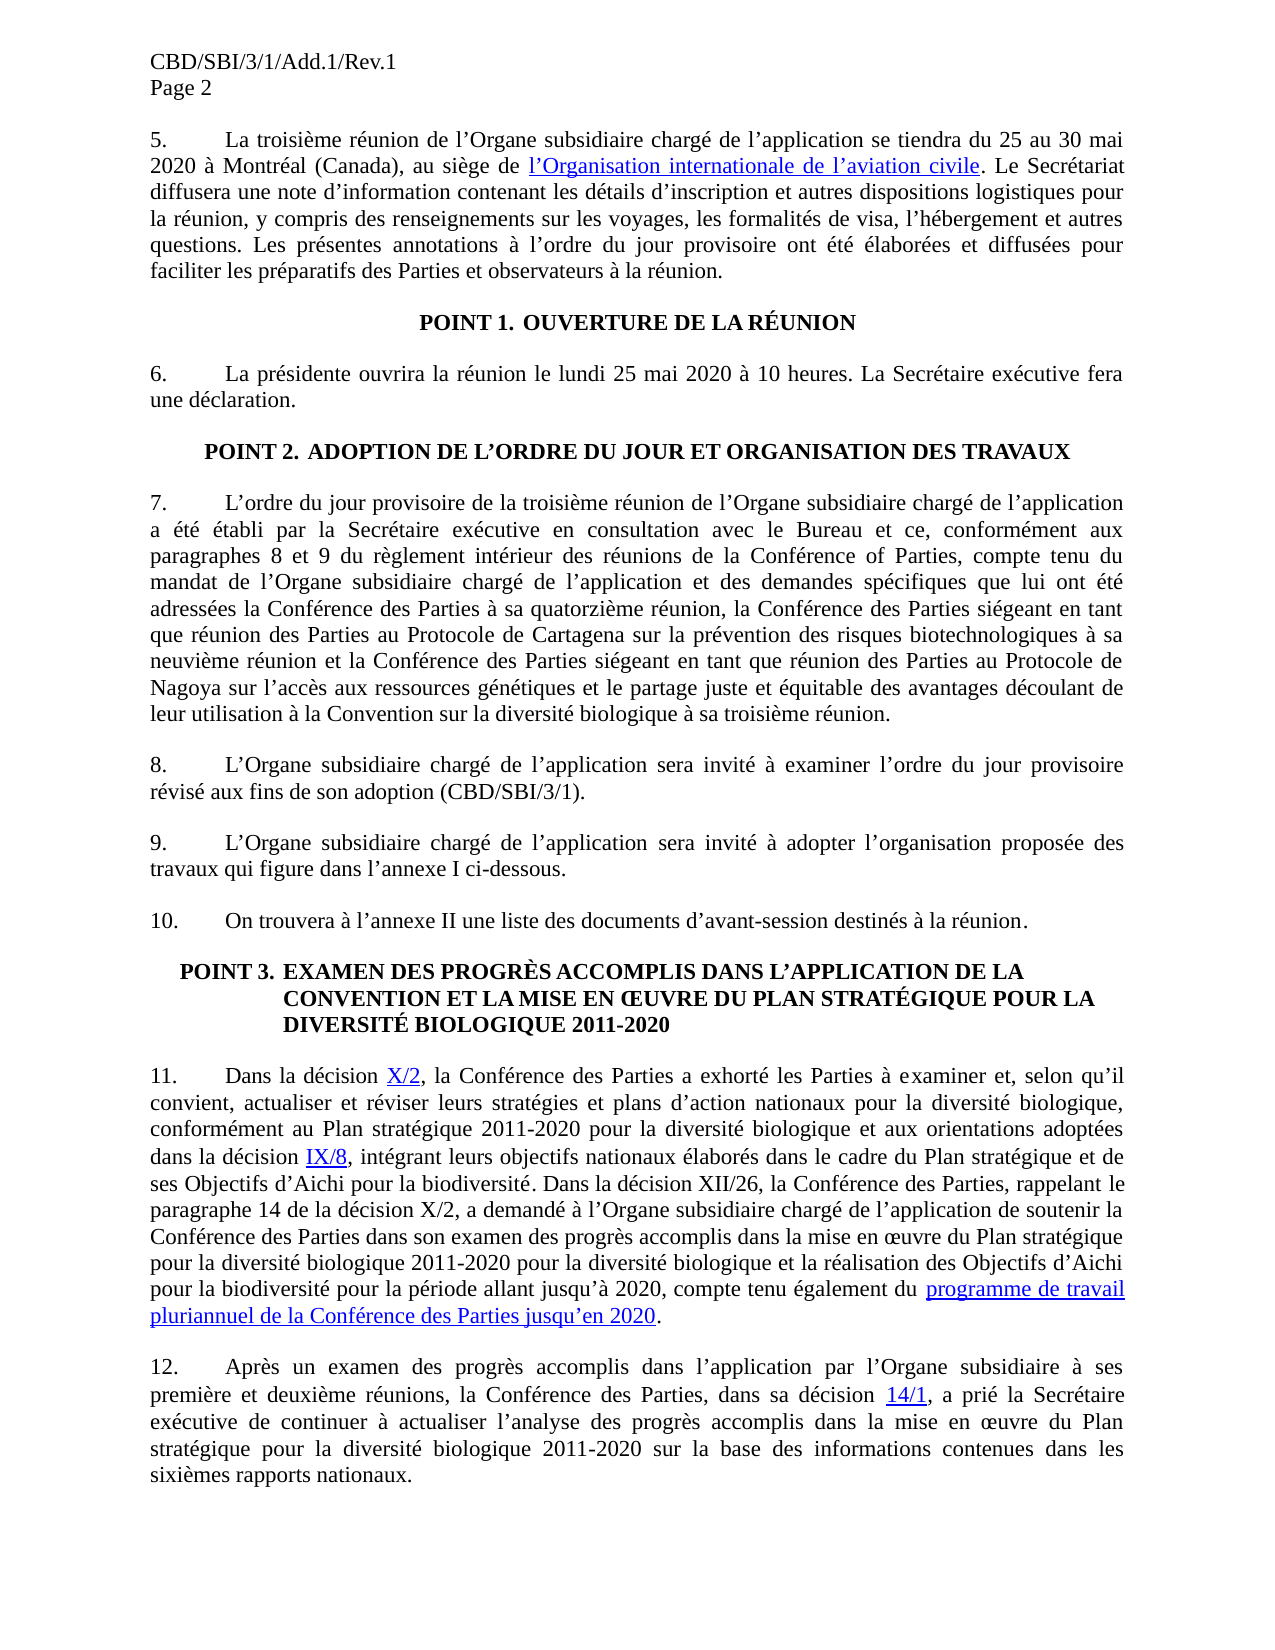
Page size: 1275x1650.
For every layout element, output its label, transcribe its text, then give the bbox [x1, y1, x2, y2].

list Après un examen des progrès accomplis dans l’application par l’Organe subsidiaire à ses première et deuxième réunions, la Conférence des Parties, dans sa décision 14/1, a prié la Secrétaire exécutive de continuer à actualiser l’analyse des progrès accomplis dans la mise en œuvre du Plan stratégique pour la diversité biologique 2011-2020 sur la base des informations contenues dans les sixièmes rapports nationaux. [150, 1353, 1125, 1487]
text point 2. Adoption de l’ordre du jour et organisation des travaux [150, 438, 1125, 464]
list La présidente ouvrira la réunion le lundi 25 mai 2020 à 10 heures. La Secrétaire exécutive fera une déclaration. [150, 360, 1125, 413]
list L’Organe subsidiaire chargé de l’application sera invité à adopter l’organisation proposée des travaux qui figure dans l’annexe I ci-dessous. [150, 829, 1125, 882]
list L’Organe subsidiaire chargé de l’application sera invité à examiner l’ordre du jour provisoire révisé aux fins de son adoption (CBD/SBI/3/1). [150, 751, 1125, 804]
text point 3. examen des progrÈs accomplis dans l’application de la convention et la mise en œuvre du plan stratÉgique pour la diversitÉ biologique 2011-2020 [179, 958, 1125, 1037]
text point 1. Ouverture de la rÉunion [150, 309, 1125, 335]
list Dans la décision X/2, la Conférence des Parties a exhorté les Parties à examiner et, selon qu’il convient, actualiser et réviser leurs stratégies et plans d’action nationaux pour la diversité biologique, conformément au Plan stratégique 2011-2020 pour la diversité biologique et aux orientations adoptées dans la décision IX/8, intégrant leurs objectifs nationaux élaborés dans le cadre du Plan stratégique et de ses Objectifs d’Aichi pour la biodiversité. Dans la décision XII/26, la Conférence des Parties, rappelant le paragraphe 14 de la décision X/2, a demandé à l’Organe subsidiaire chargé de l’application de soutenir la Conférence des Parties dans son examen des progrès accomplis dans la mise en œuvre du Plan stratégique pour la diversité biologique 2011-2020 pour la diversité biologique et la réalisation des Objectifs d’Aichi pour la biodiversité pour la période allant jusqu’à 2020, compte tenu également du programme de travail pluriannuel de la Conférence des Parties jusqu’en 2020. [150, 1062, 1125, 1328]
list On trouvera à l’annexe II une liste des documents d’avant-session destinés à la réunion. [150, 907, 1125, 933]
list La troisième réunion de l’Organe subsidiaire chargé de l’application se tiendra du 25 au 30 mai 2020 à Montréal (Canada), au siège de l’Organisation internationale de l’aviation civile. Le Secrétariat diffusera une note d’information contenant les détails d’inscription et autres dispositions logistiques pour la réunion, y compris des renseignements sur les voyages, les formalités de visa, l’hébergement et autres questions. Les présentes annotations à l’ordre du jour provisoire ont été élaborées et diffusées pour faciliter les préparatifs des Parties et observateurs à la réunion. [150, 126, 1125, 284]
list L’ordre du jour provisoire de la troisième réunion de l’Organe subsidiaire chargé de l’application a été établi par la Secrétaire exécutive en consultation avec le Bureau et ce, conformément aux paragraphes 8 et 9 du règlement intérieur des réunions de la Conférence of Parties, compte tenu du mandat de l’Organe subsidiaire chargé de l’application et des demandes spécifiques que lui ont été adressées la Conférence des Parties à sa quatorzième réunion, la Conférence des Parties siégeant en tant que réunion des Parties au Protocole de Cartagena sur la prévention des risques biotechnologiques à sa neuvième réunion et la Conférence des Parties siégeant en tant que réunion des Parties au Protocole de Nagoya sur l’accès aux ressources génétiques et le partage juste et équitable des avantages découlant de leur utilisation à la Convention sur la diversité biologique à sa troisième réunion. [150, 489, 1125, 726]
